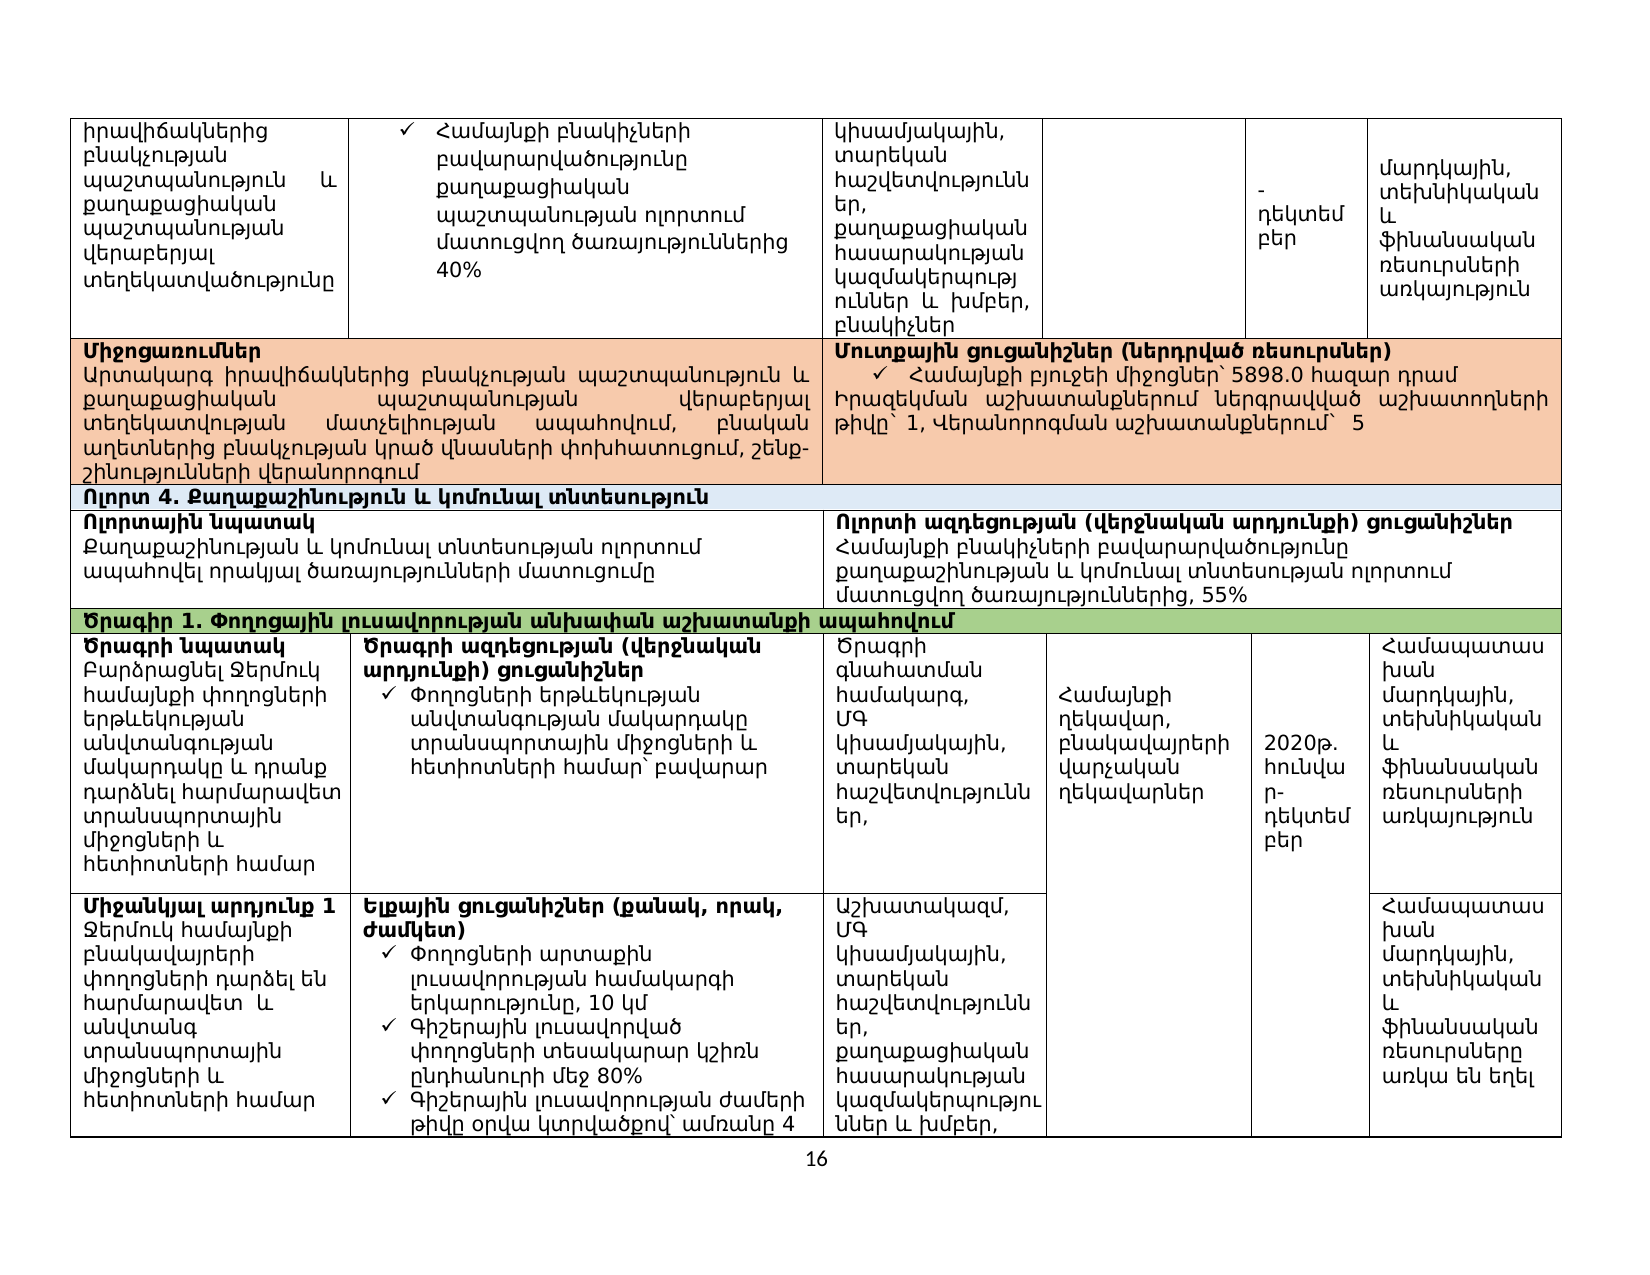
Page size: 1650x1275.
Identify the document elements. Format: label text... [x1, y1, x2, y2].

table_cell Ծրագիր 1. Փողոցային լուսավորության անխափան աշխատանքի ապահովում [71, 609, 1561, 633]
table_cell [349, 119, 822, 338]
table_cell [823, 119, 1042, 338]
table_cell 2020թ. հունվար- դեկտեմբեր [1252, 634, 1369, 1136]
table_cell Ծրագրի ազդեցության (վերջնական արդյունքի) ցուցանիշներ Փողոցների երթևեկության անվտանգության մակարդակը տրանսպորտային միջոցների և հետիոտների համար՝ բավարար [351, 634, 823, 893]
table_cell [71, 894, 350, 1136]
table_cell Ոլորտային նպատակ Քաղաքաշինության և կոմունալ տնտեսության ոլորտում ապահովել որակյալ ծառայությունների մատուցումը [71, 511, 823, 608]
table_cell Ոլորտի ազդեցության (վերջնական արդյունքի) ցուցանիշներ Համայնքի բնակիչների բավարարվածությունը քաղաքաշինության և կոմունալ տնտեսության ոլորտում մատուցվող ծառայություններից, 55% [824, 511, 1561, 608]
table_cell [71, 119, 348, 338]
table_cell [1370, 894, 1561, 1136]
table_cell Համայնքի ղեկավար, բնակավայրերի վարչական ղեկավարներ [1047, 634, 1251, 1136]
table_cell Համապատասխան մարդկային, տեխնիկական և ֆինանսական ռեսուրսների առկայություն [1370, 634, 1561, 893]
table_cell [351, 894, 823, 1136]
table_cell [1246, 119, 1367, 338]
table_cell Մուտքային ցուցանիշներ (ներդրված ռեսուրսներ) Համայնքի բյուջեի միջոցներ՝ 5898.0 հազար դրամ Իրազեկման աշխատանքներում ներգրավված աշխատողների թիվը` 1, Վերանորոգման աշխատանքներում` 5 [823, 339, 1561, 484]
table_cell [1043, 119, 1245, 338]
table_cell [1368, 119, 1561, 338]
table_cell Ծրագրի գնահատման համակարգ, ՄԳ կիսամյակային, տարեկան հաշվետվություններ, [824, 634, 1046, 893]
table_cell Միջոցառումներ Արտակարգ իրավիճակներից բնակչության պաշտպանություն և քաղաքացիական պաշտպանության վերաբերյալ տեղեկատվության մատչելիության ապահովում, բնական աղետներից բնակչության կրած վնասների փոխհատուցում, շենք-շինությունների վերանորոգում [71, 339, 822, 484]
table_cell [824, 894, 1046, 1136]
table_cell Ծրագրի նպատակ Բարձրացնել Ջերմուկ համայնքի փողոցների երթևեկության անվտանգության մակարդակը և դրանք դարձնել հարմարավետ տրանսպորտային միջոցների և հետիոտների համար [71, 634, 350, 893]
table_cell Ոլորտ 4. Քաղաքաշինություն և կոմունալ տնտեսություն [71, 485, 1561, 509]
